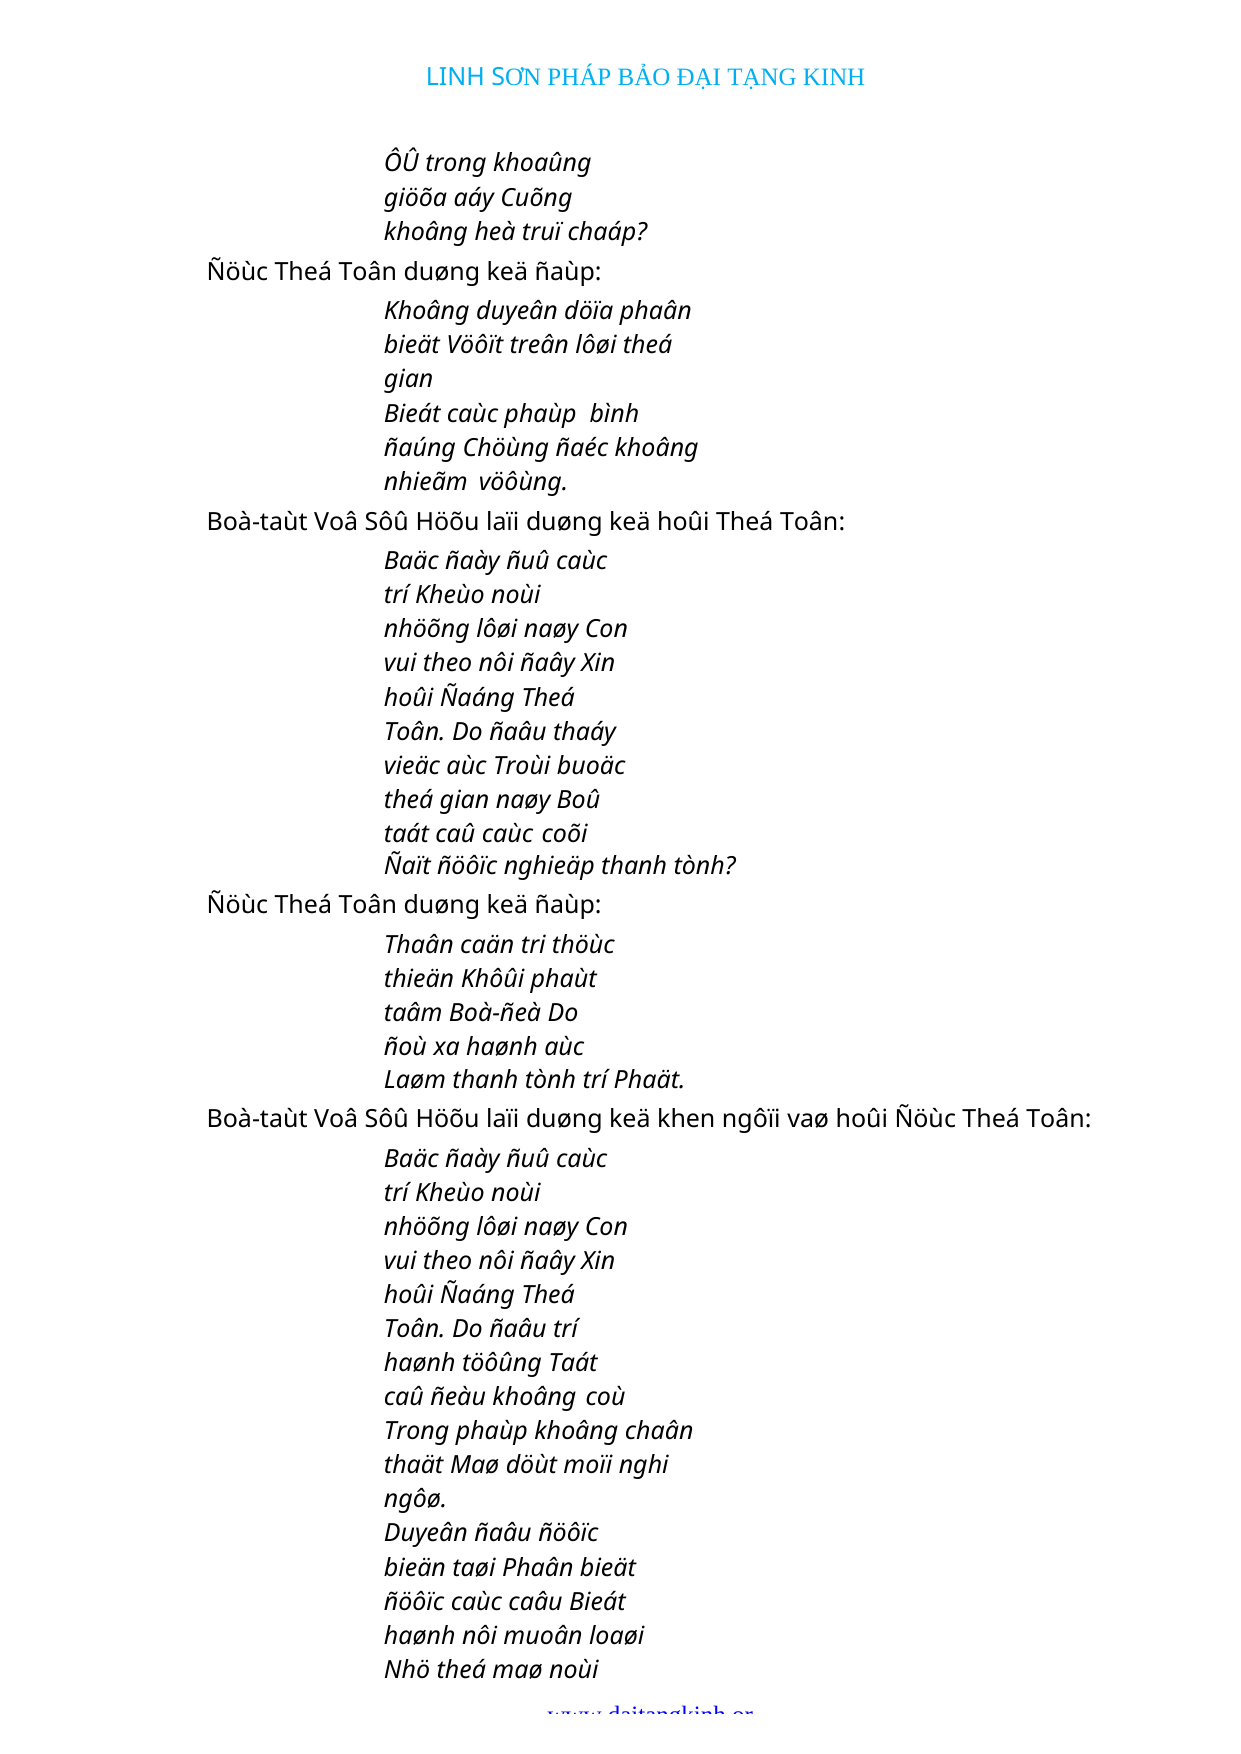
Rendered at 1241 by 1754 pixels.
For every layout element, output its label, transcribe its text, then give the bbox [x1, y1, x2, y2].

subtitle Boà-taùt Voâ Sôû Höõu laïi duøng keä khen ngôïi vaø hoûi Ñöùc Theá Toân: [206, 1101, 1105, 1135]
text Ñaït ñöôïc nghieäp thanh tònh? [384, 849, 1105, 881]
subtitle Ñöùc Theá Toân duøng keä ñaùp: [206, 887, 1105, 921]
text ÔÛ trong khoaûng giöõa aáy Cuõng khoâng heà truï chaáp? [384, 145, 656, 247]
text Baäc ñaày ñuû caùc trí Kheùo noùi nhöõng lôøi naøy Con vui theo nôi ñaây Xin hoûi Ñaáng Theá Toân. Do ñaâu trí haønh töôûng Taát caû ñeàu khoâng coù [384, 1140, 629, 1413]
text Thaân caän tri thöùc thieän Khôûi phaùt taâm Boà-ñeà Do ñoù xa haønh aùc [384, 927, 626, 1063]
text Trong phaùp khoâng chaân thaät Maø döùt moïi nghi ngôø. [384, 1413, 694, 1515]
text Bieát caùc phaùp bình ñaúng Chöùng ñaéc khoâng nhieãm vöôùng. [384, 395, 715, 497]
text Laøm thanh tònh trí Phaät. [384, 1063, 1105, 1095]
subtitle Ñöùc Theá Toân duøng keä ñaùp: [206, 253, 1105, 287]
text Khoâng duyeân döïa phaân bieät Vöôït treân lôøi theá gian [384, 293, 694, 395]
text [384, 1515, 656, 1685]
subtitle Boà-taùt Voâ Sôû Höõu laïi duøng keä hoûi Theá Toân: [206, 503, 1105, 537]
text Baäc ñaày ñuû caùc trí Kheùo noùi nhöõng lôøi naøy Con vui theo nôi ñaây Xin hoûi Ñaáng Theá Toân. Do ñaâu thaáy vieäc aùc Troùi buoäc theá gian naøy Boû taát caû caùc coõi [384, 543, 629, 849]
